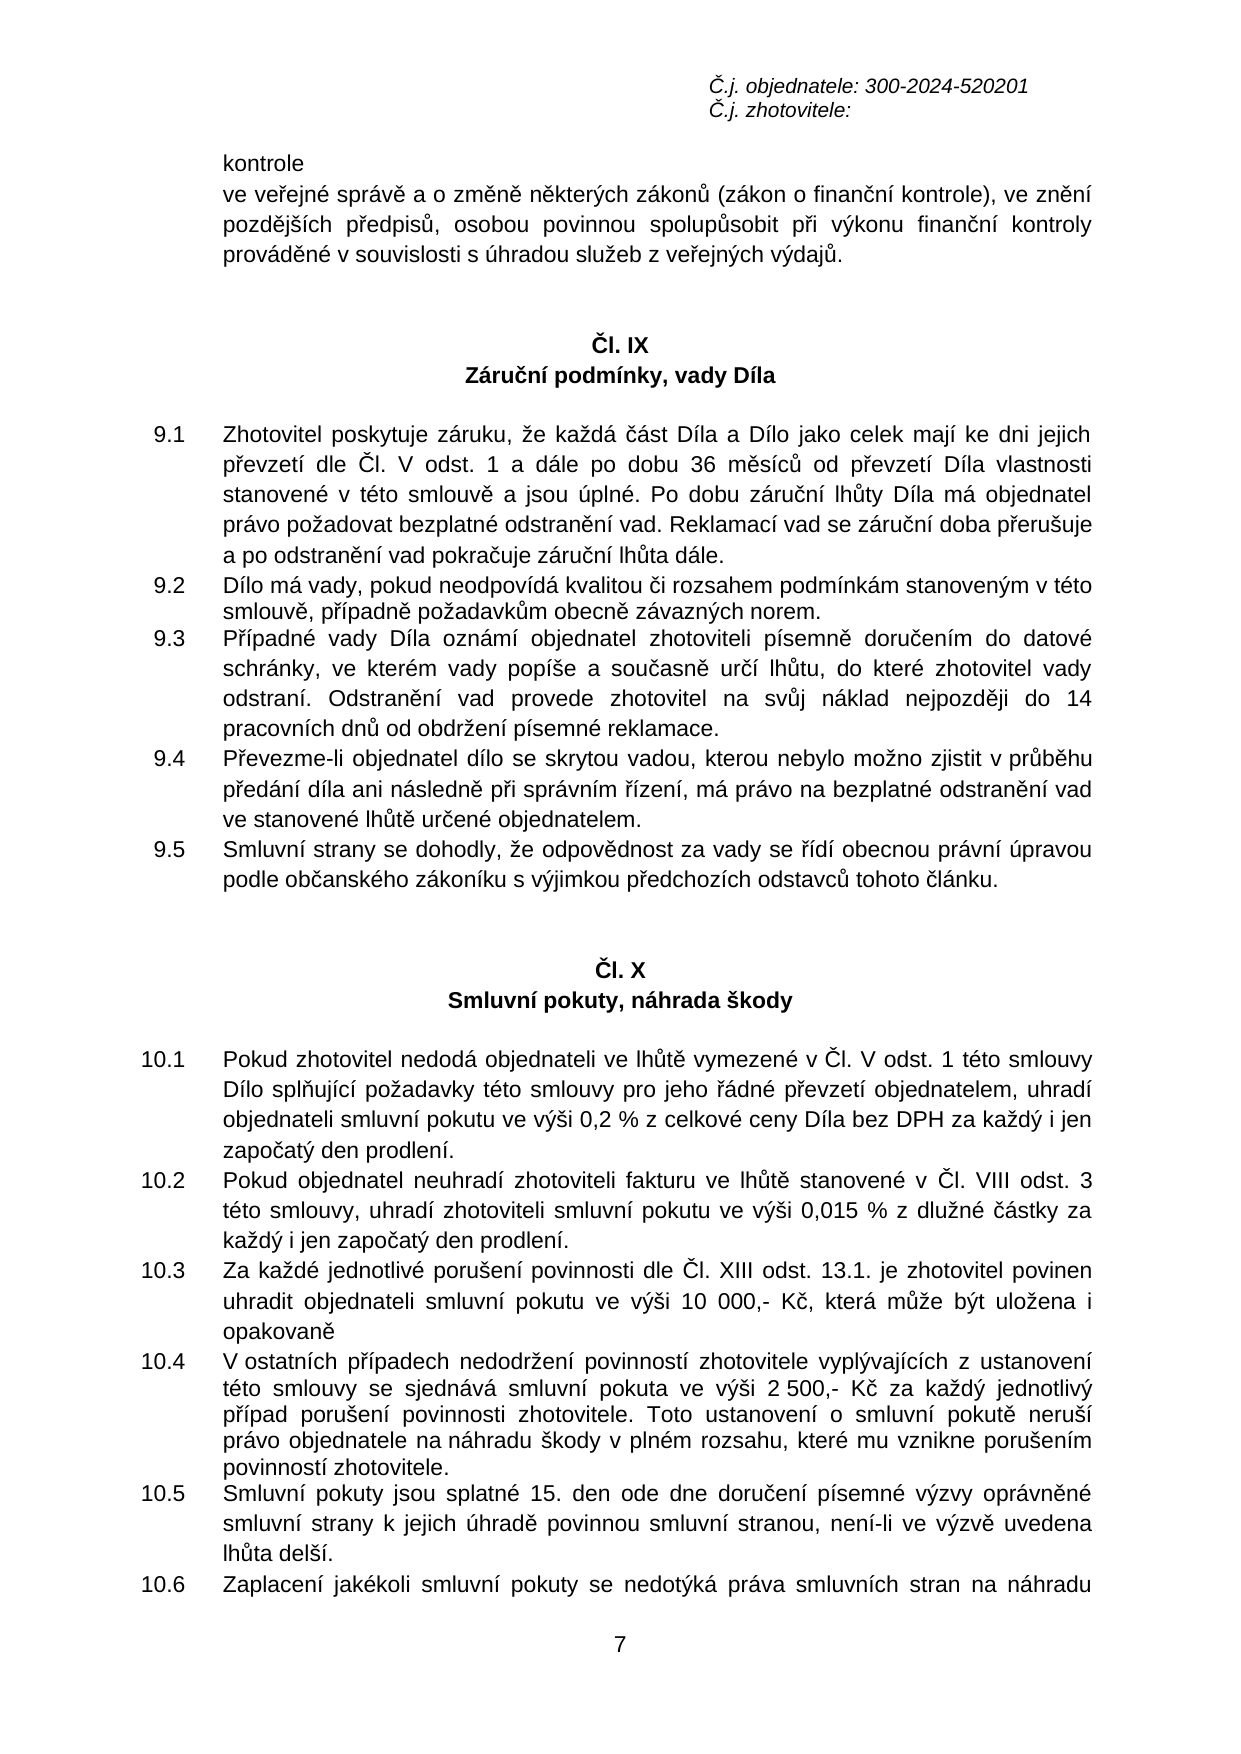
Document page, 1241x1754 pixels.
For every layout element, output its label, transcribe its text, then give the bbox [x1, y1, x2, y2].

list Případné vady Díla oznámí objednatel zhotoviteli písemně doručením do datové schránky, ve kterém vady popíše a současně určí lhůtu, do které zhotovitel vady odstraní. Odstranění vad provede zhotovitel na svůj náklad nejpozději do 14 pracovních dnů od obdržení písemné reklamace. [185, 624, 1093, 742]
list Zhotovitel poskytuje záruku, že každá část Díla a Dílo jako celek mají ke dni jejich převzetí dle Čl. V odst. 1 a dále po dobu 36 měsíců od převzetí Díla vlastnosti stanovené v této smlouvě a jsou úplné. Po dobu záruční lhůty Díla má objednatel právo požadovat bezplatné odstranění vad. Reklamací vad se záruční doba přerušuje a po odstranění vad pokračuje záruční lhůta dále. [185, 421, 1093, 568]
list Pokud zhotovitel nedodá objednateli ve lhůtě vymezené v Čl. V odst. 1 této smlouvy Dílo splňující požadavky této smlouvy pro jeho řádné převzetí objednatelem, uhradí objednateli smluvní pokutu ve výši 0,2 % z celkové ceny Díla bez DPH za každý i jen započatý den prodlení. [185, 1046, 1093, 1163]
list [185, 1571, 1093, 1597]
list Smluvní pokuty, náhrada škody [148, 957, 1093, 1013]
list Záruční podmínky, vady Díla [148, 332, 1093, 388]
list V ostatních případech nedodržení povinností zhotovitele vyplývajících z ustanovení této smlouvy se sjednává smluvní pokuta ve výši 2 500,- Kč za každý jednotlivý případ porušení povinnosti zhotovitele. Toto ustanovení o smluvní pokutě neruší právo objednatele na náhradu škody v plném rozsahu, které mu vznikne porušením povinností zhotovitele. [185, 1348, 1093, 1480]
list Smluvní pokuty jsou splatné 15. den ode dne doručení písemné výzvy oprávněné smluvní strany k jejich úhradě povinnou smluvní stranou, není-li ve výzvě uvedena lhůta delší. [185, 1480, 1093, 1567]
list Pokud objednatel neuhradí zhotoviteli fakturu ve lhůtě stanovené v Čl. VIII odst. 3 této smlouvy, uhradí zhotoviteli smluvní pokutu ve výši 0,015 % z dlužné částky za každý i jen započatý den prodlení. [185, 1167, 1093, 1254]
list Dílo má vady, pokud neodpovídá kvalitou či rozsahem podmínkám stanoveným v této smlouvě, případně požadavkům obecně závazných norem. [185, 572, 1093, 624]
list Smluvní strany se dohodly, že odpovědnost za vady se řídí obecnou právní úpravou podle občanského zákoníku s výjimkou předchozích odstavců tohoto článku. [185, 836, 1093, 893]
list Za každé jednotlivé porušení povinnosti dle Čl. XIII odst. 13.1. je zhotovitel povinen uhradit objednateli smluvní pokutu ve výši 10 000,- Kč, která může být uložena i opakovaně [185, 1257, 1093, 1344]
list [185, 150, 1093, 267]
list Převezme-li objednatel dílo se skrytou vadou, kterou nebylo možno zjistit v průběhu předání díla ani následně při správním řízení, má právo na bezplatné odstranění vad ve stanovené lhůtě určené objednatelem. [185, 745, 1093, 832]
